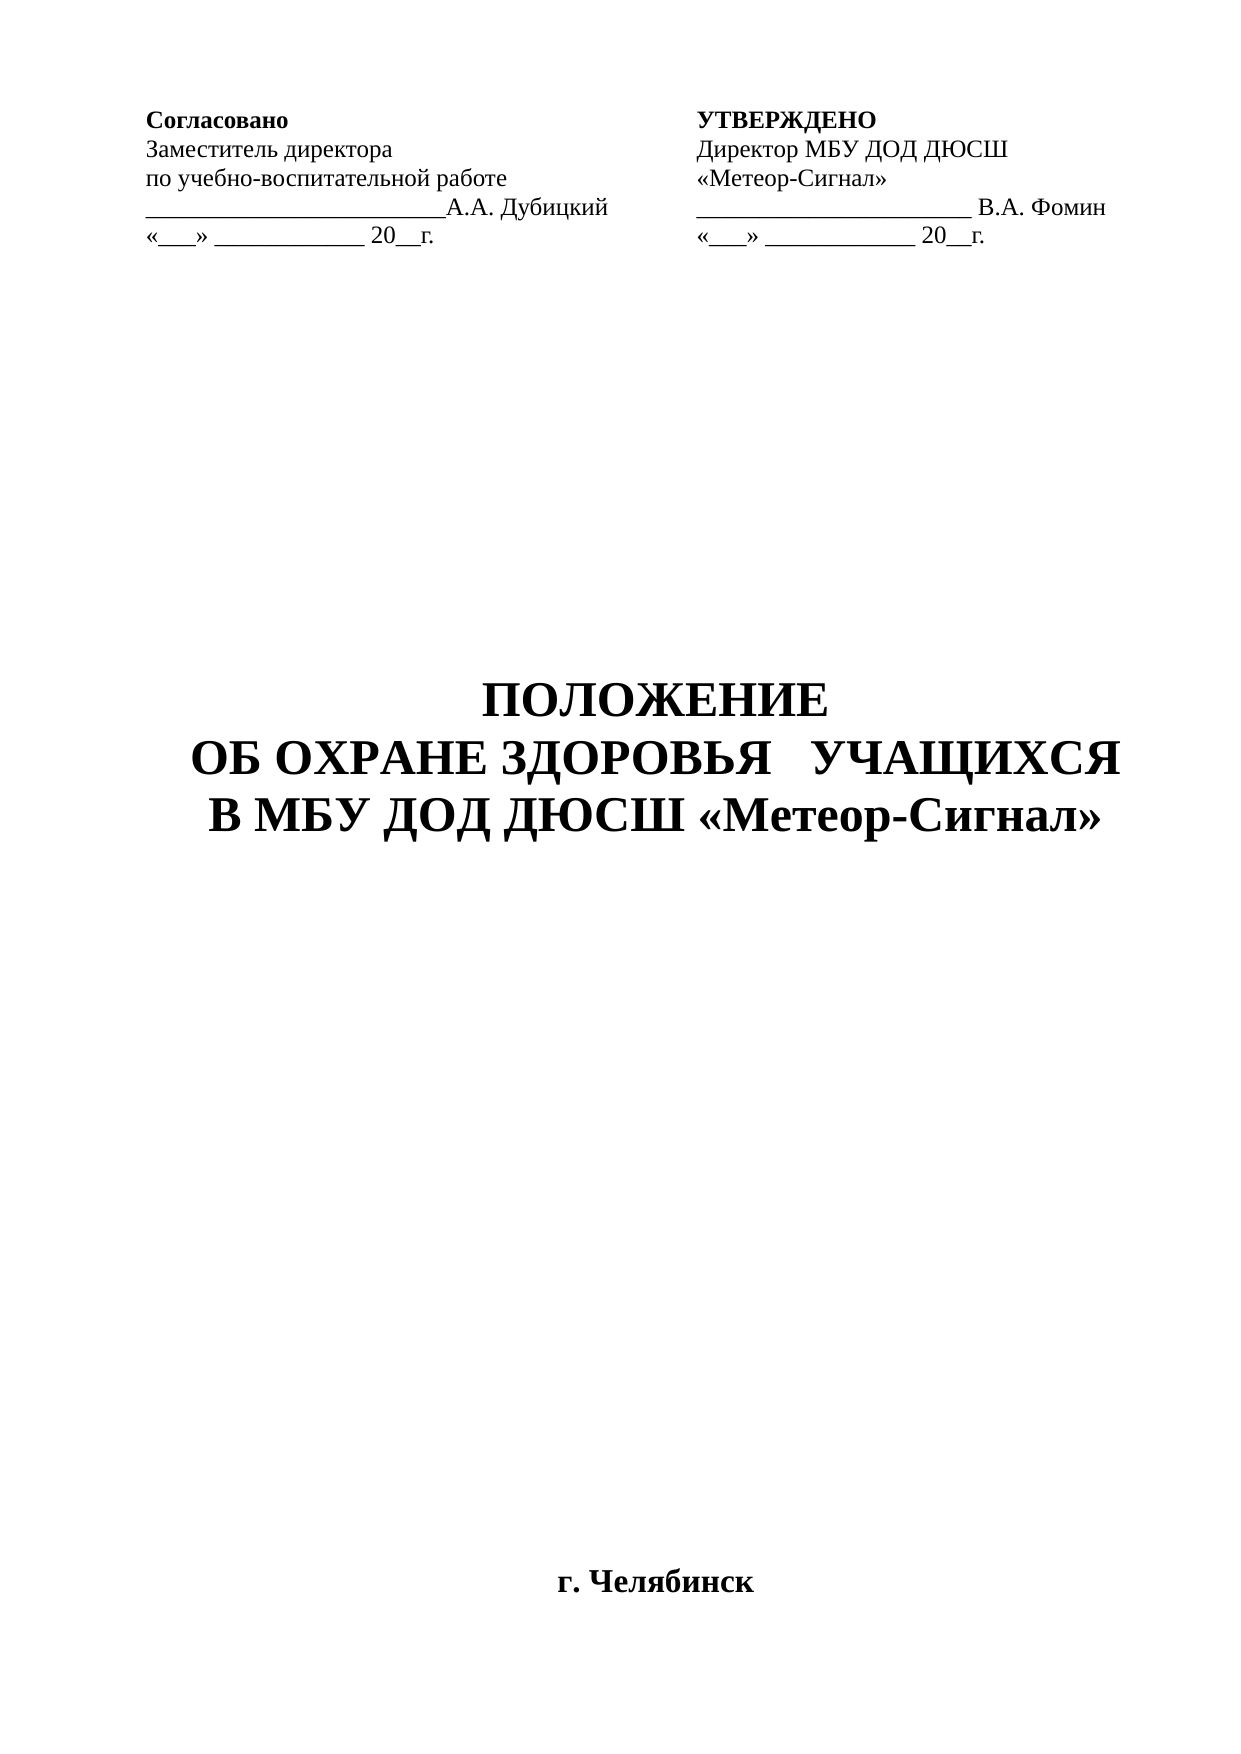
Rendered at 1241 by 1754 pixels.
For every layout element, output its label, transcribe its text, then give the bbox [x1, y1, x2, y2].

table_header УТВЕРЖДЕНО Директор МБУ ДОД ДЮСШ «Метеор-Сигнал» ______________________ В.А. Фомин «___» ____________ 20__г. [685, 106, 1177, 267]
text ПОЛОЖЕНИЕ [130, 670, 1181, 727]
text В МБУ ДОД ДЮСШ «Метеор-Сигнал» [130, 785, 1181, 842]
text г. Челябинск [130, 1561, 1181, 1599]
table_header Согласовано Заместитель директора по учебно-воспитательной работе ________________________А.А. Дубицкий «___» ____________ 20__г. [134, 106, 685, 267]
text ОБ ОХРАНЕ ЗДОРОВЬЯ УЧАЩИХСЯ [130, 727, 1181, 785]
